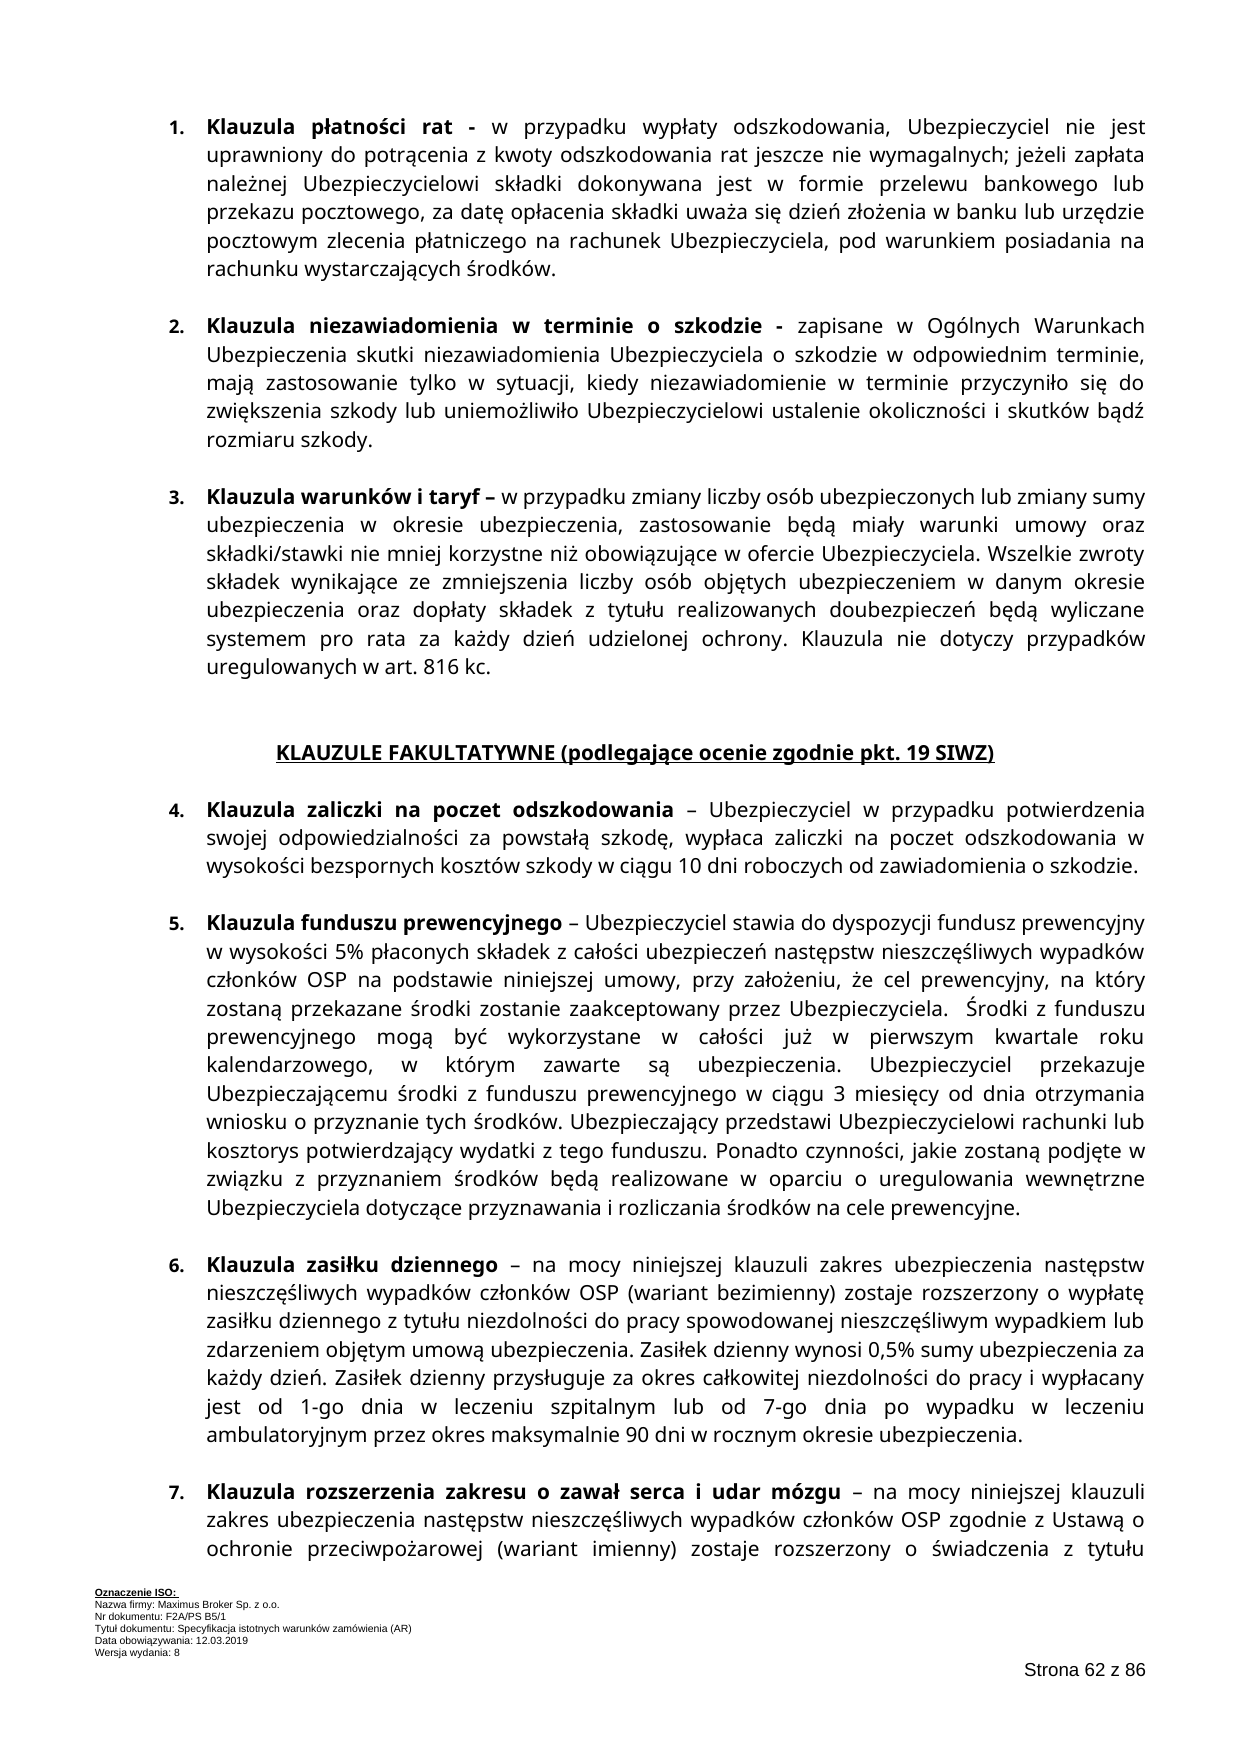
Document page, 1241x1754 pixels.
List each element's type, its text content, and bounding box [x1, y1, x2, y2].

list Klauzula zaliczki na poczet odszkodowania – Ubezpieczyciel w przypadku potwierdzenia swojej odpowiedzialności za powstałą szkodę, wypłaca zaliczki na poczet odszkodowania w wysokości bezspornych kosztów szkody w ciągu 10 dni roboczych od zawiadomienia o szkodzie. [168, 795, 1146, 880]
list Klauzula funduszu prewencyjnego – Ubezpieczyciel stawia do dyspozycji fundusz prewencyjny w wysokości 5% płaconych składek z całości ubezpieczeń następstw nieszczęśliwych wypadków członków OSP na podstawie niniejszej umowy, przy założeniu, że cel prewencyjny, na który zostaną przekazane środki zostanie zaakceptowany przez Ubezpieczyciela. Środki z funduszu prewencyjnego mogą być wykorzystane w całości już w pierwszym kwartale roku kalendarzowego, w którym zawarte są ubezpieczenia. Ubezpieczyciel przekazuje Ubezpieczającemu środki z funduszu prewencyjnego w ciągu 3 miesięcy od dnia otrzymania wniosku o przyznanie tych środków. Ubezpieczający przedstawi Ubezpieczycielowi rachunki lub kosztorys potwierdzający wydatki z tego funduszu. Ponadto czynności, jakie zostaną podjęte w związku z przyznaniem środków będą realizowane w oparciu o uregulowania wewnętrzne Ubezpieczyciela dotyczące przyznawania i rozliczania środków na cele prewencyjne. [168, 908, 1146, 1221]
list Klauzula płatności rat - w przypadku wypłaty odszkodowania, Ubezpieczyciel nie jest uprawniony do potrącenia z kwoty odszkodowania rat jeszcze nie wymagalnych; jeżeli zapłata należnej Ubezpieczycielowi składki dokonywana jest w formie przelewu bankowego lub przekazu pocztowego, za datę opłacenia składki uważa się dzień złożenia w banku lub urzędzie pocztowym zlecenia płatniczego na rachunek Ubezpieczyciela, pod warunkiem posiadania na rachunku wystarczających środków. [168, 112, 1146, 283]
list Klauzula zasiłku dziennego – na mocy niniejszej klauzuli zakres ubezpieczenia następstw nieszczęśliwych wypadków członków OSP (wariant bezimienny) zostaje rozszerzony o wypłatę zasiłku dziennego z tytułu niezdolności do pracy spowodowanej nieszczęśliwym wypadkiem lub zdarzeniem objętym umową ubezpieczenia. Zasiłek dzienny wynosi 0,5% sumy ubezpieczenia za każdy dzień. Zasiłek dzienny przysługuje za okres całkowitej niezdolności do pracy i wypłacany jest od 1-go dnia w leczeniu szpitalnym lub od 7-go dnia po wypadku w leczeniu ambulatoryjnym przez okres maksymalnie 90 dni w rocznym okresie ubezpieczenia. [168, 1250, 1146, 1449]
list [168, 1477, 1146, 1562]
list Klauzula warunków i taryf – w przypadku zmiany liczby osób ubezpieczonych lub zmiany sumy ubezpieczenia w okresie ubezpieczenia, zastosowanie będą miały warunki umowy oraz składki/stawki nie mniej korzystne niż obowiązujące w ofercie Ubezpieczyciela. Wszelkie zwroty składek wynikające ze zmniejszenia liczby osób objętych ubezpieczeniem w danym okresie ubezpieczenia oraz dopłaty składek z tytułu realizowanych doubezpieczeń będą wyliczane systemem pro rata za każdy dzień udzielonej ochrony. Klauzula nie dotyczy przypadków uregulowanych w art. 816 kc. [168, 482, 1146, 681]
list Klauzula niezawiadomienia w terminie o szkodzie - zapisane w Ogólnych Warunkach Ubezpieczenia skutki niezawiadomienia Ubezpieczyciela o szkodzie w odpowiednim terminie, mają zastosowanie tylko w sytuacji, kiedy niezawiadomienie w terminie przyczyniło się do zwiększenia szkody lub uniemożliwiło Ubezpieczycielowi ustalenie okoliczności i skutków bądź rozmiaru szkody. [168, 311, 1146, 453]
text KLAUZULE FAKULTATYWNE (podlegające ocenie zgodnie pkt. 19 SIWZ) [124, 738, 1146, 766]
